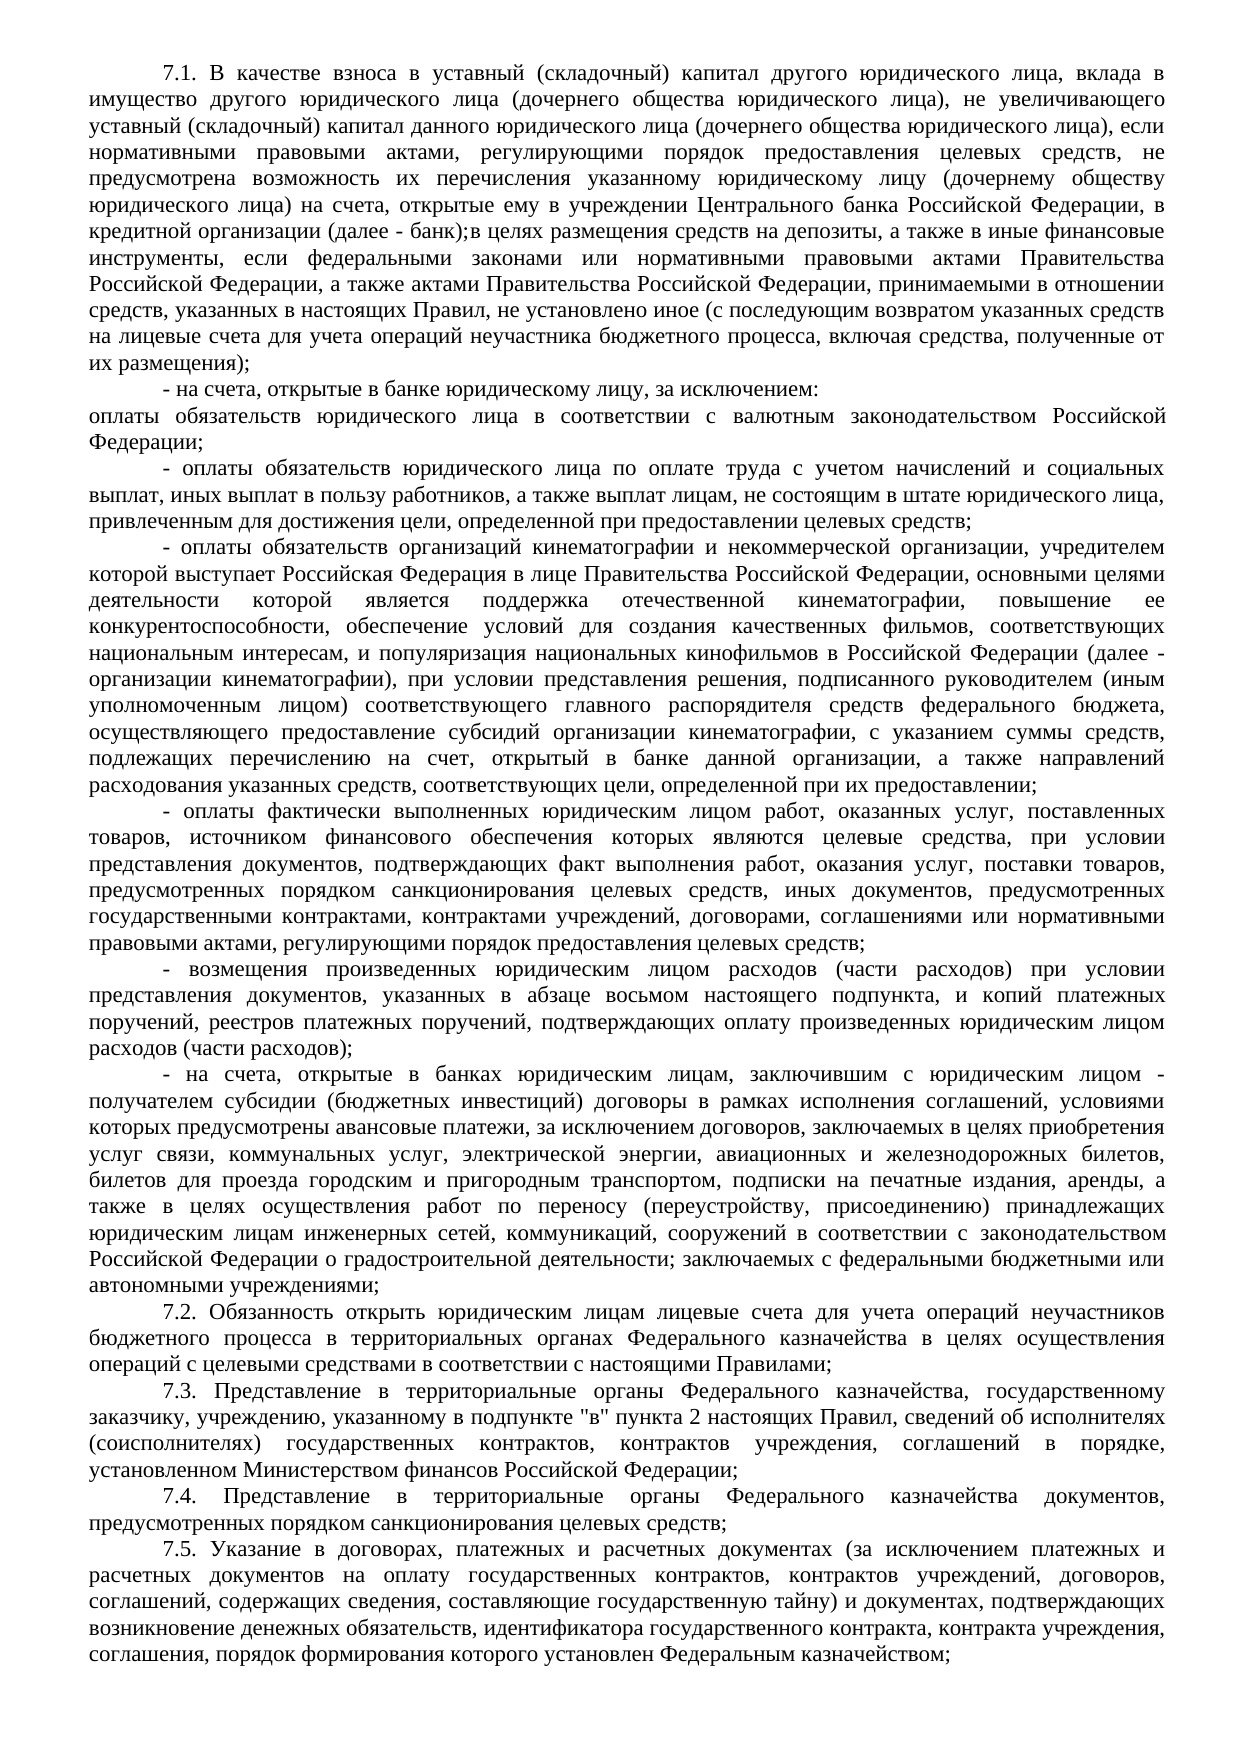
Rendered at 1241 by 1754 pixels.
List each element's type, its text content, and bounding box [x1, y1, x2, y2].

text 7.2. Обязанность открыть юридическим лицам лицевые счета для учета операций неучастников бюджетного процесса в территориальных органах Федерального казначейства в целях осуществления операций с целевыми средствами в соответствии с настоящими Правилами; [89, 1298, 1167, 1377]
text - оплаты обязательств юридического лица по оплате труда с учетом начислений и социальных выплат, иных выплат в пользу работников, а также выплат лицам, не состоящим в штате юридического лица, привлеченным для достижения цели, определенной при предоставлении целевых средств; [89, 454, 1167, 533]
text 7.4. Представление в территориальные органы Федерального казначейства документов, предусмотренных порядком санкционирования целевых средств; [89, 1482, 1167, 1535]
text - оплаты фактически выполненных юридическим лицом работ, оказанных услуг, поставленных товаров, источником финансового обеспечения которых являются целевые средства, при условии представления документов, подтверждающих факт выполнения работ, оказания услуг, поставки товаров, предусмотренных порядком санкционирования целевых средств, иных документов, предусмотренных государственными контрактами, контрактами учреждений, договорами, соглашениями или нормативными правовыми актами, регулирующими порядок предоставления целевых средств; [89, 797, 1167, 955]
text оплаты обязательств юридического лица в соответствии с валютным законодательством Российской Федерации; [89, 402, 1167, 454]
text 7.5. Указание в договорах, платежных и расчетных документах (за исключением платежных и расчетных документов на оплату государственных контрактов, контрактов учреждений, договоров, соглашений, содержащих сведения, составляющие государственную тайну) и документах, подтверждающих возникновение денежных обязательств, идентификатора государственного контракта, контракта учреждения, соглашения, порядок формирования которого установлен Федеральным казначейством; [89, 1535, 1167, 1667]
text 7.3. Представление в территориальные органы Федерального казначейства, государственному заказчику, учреждению, указанному в подпункте "в" пункта 2 настоящих Правил, сведений об исполнителях (соисполнителях) государственных контрактов, контрактов учреждения, соглашений в порядке, установленном Министерством финансов Российской Федерации; [89, 1377, 1167, 1482]
text - оплаты обязательств организаций кинематографии и некоммерческой организации, учредителем которой выступает Российская Федерация в лице Правительства Российской Федерации, основными целями деятельности которой является поддержка отечественной кинематографии, повышение ее конкурентоспособности, обеспечение условий для создания качественных фильмов, соответствующих национальным интересам, и популяризация национальных кинофильмов в Российской Федерации (далее - организации кинематографии), при условии представления решения, подписанного руководителем (иным уполномоченным лицом) соответствующего главного распорядителя средств федерального бюджета, осуществляющего предоставление субсидий организации кинематографии, с указанием суммы средств, подлежащих перечислению на счет, открытый в банке данной организации, а также направлений расходования указанных средств, соответствующих цели, определенной при их предоставлении; [89, 533, 1167, 797]
text - на счета, открытые в банке юридическому лицу, за исключением: [89, 375, 1167, 402]
text 7.1. В качестве взноса в уставный (складочный) капитал другого юридического лица, вклада в имущество другого юридического лица (дочернего общества юридического лица), не увеличивающего уставный (складочный) капитал данного юридического лица (дочернего общества юридического лица), если нормативными правовыми актами, регулирующими порядок предоставления целевых средств, не предусмотрена возможность их перечисления указанному юридическому лицу (дочернему обществу юридического лица) на счета, открытые ему в учреждении Центрального банка Российской Федерации, в кредитной организации (далее - банк);в целях размещения средств на депозиты, а также в иные финансовые инструменты, если федеральными законами или нормативными правовыми актами Правительства Российской Федерации, а также актами Правительства Российской Федерации, принимаемыми в отношении средств, указанных в настоящих Правил, не установлено иное (с последующим возвратом указанных средств на лицевые счета для учета операций неучастника бюджетного процесса, включая средства, полученные от их размещения); [89, 59, 1167, 375]
text - на счета, открытые в банках юридическим лицам, заключившим с юридическим лицом - получателем субсидии (бюджетных инвестиций) договоры в рамках исполнения соглашений, условиями которых предусмотрены авансовые платежи, за исключением договоров, заключаемых в целях приобретения услуг связи, коммунальных услуг, электрической энергии, авиационных и железнодорожных билетов, билетов для проезда городским и пригородным транспортом, подписки на печатные издания, аренды, а также в целях осуществления работ по переносу (переустройству, присоединению) принадлежащих юридическим лицам инженерных сетей, коммуникаций, сооружений в соответствии с законодательством Российской Федерации о градостроительной деятельности; заключаемых с федеральными бюджетными или автономными учреждениями; [89, 1061, 1167, 1298]
text - возмещения произведенных юридическим лицом расходов (части расходов) при условии представления документов, указанных в абзаце восьмом настоящего подпункта, и копий платежных поручений, реестров платежных поручений, подтверждающих оплату произведенных юридическим лицом расходов (части расходов); [89, 955, 1167, 1061]
